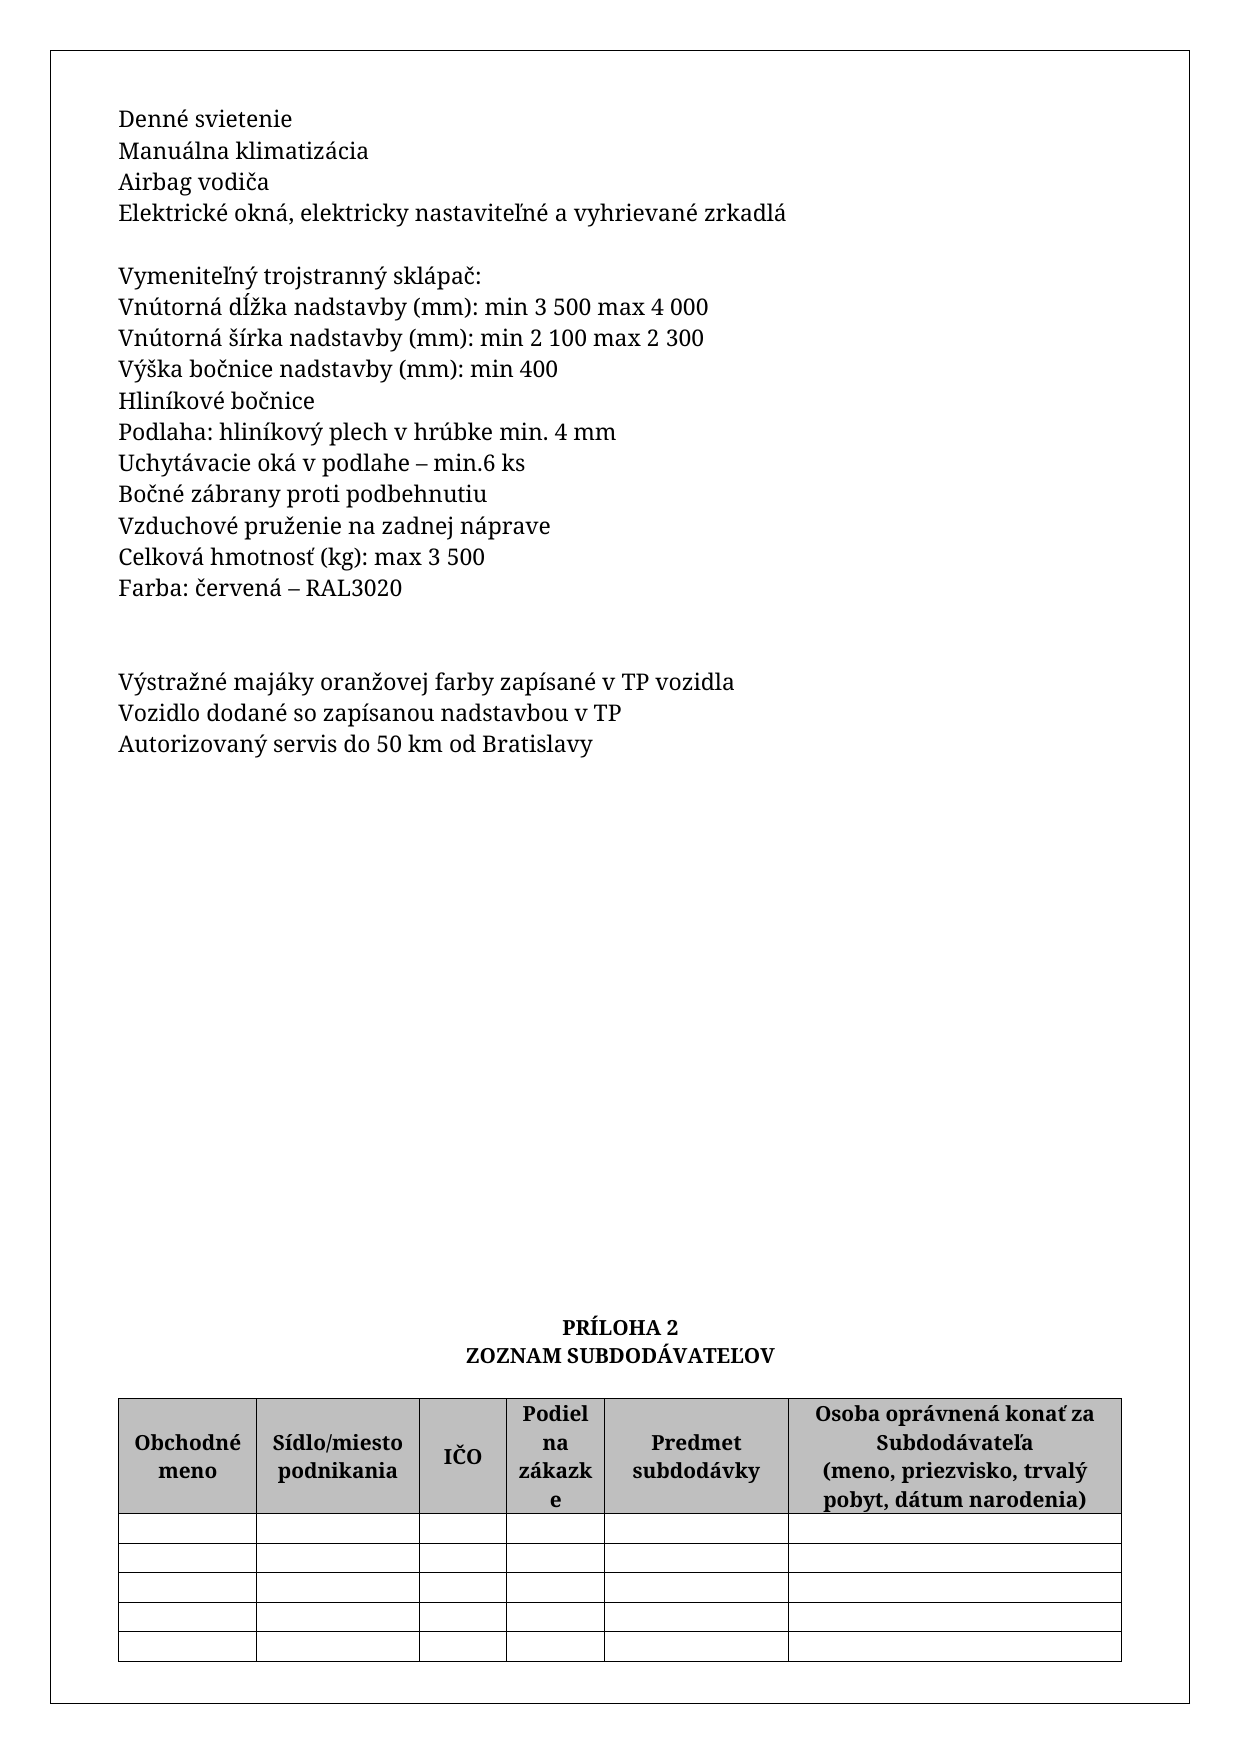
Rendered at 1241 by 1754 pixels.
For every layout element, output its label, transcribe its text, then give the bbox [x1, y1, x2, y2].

table_cell [420, 1514, 506, 1543]
text Celková hmotnosť (kg): max 3 500 [118, 541, 1122, 572]
table_cell [119, 1573, 256, 1602]
text Airbag vodiča [118, 166, 1122, 197]
table_cell [119, 1544, 256, 1572]
text Uchytávacie oká v podlahe – min.6 ks [118, 447, 1122, 478]
text Vnútorná dĺžka nadstavby (mm): min 3 500 max 4 000 [118, 291, 1122, 322]
text Denné svietenie [118, 103, 1122, 135]
table_header Podiel na zákazke [507, 1399, 604, 1513]
table_cell [420, 1573, 506, 1602]
text PRÍLOHA 2 [118, 1313, 1122, 1341]
text Vymeniteľný trojstranný sklápač: [118, 260, 1122, 291]
text Vozidlo dodané so zapísanou nadstavbou v TP [118, 697, 1122, 728]
table_cell [789, 1514, 1121, 1543]
table_cell [420, 1544, 506, 1572]
table_cell [605, 1514, 788, 1543]
text Vnútorná šírka nadstavby (mm): min 2 100 max 2 300 [118, 322, 1122, 353]
table_cell [507, 1603, 604, 1631]
table_cell [507, 1573, 604, 1602]
table_header Osoba oprávnená konať za Subdodávateľa (meno, priezvisko, trvalý pobyt, dátum narodenia) [789, 1399, 1121, 1513]
text Elektrické okná, elektricky nastaviteľné a vyhrievané zrkadlá [118, 197, 1122, 228]
table_cell [119, 1603, 256, 1631]
table_header Predmet subdodávky [605, 1399, 788, 1513]
text Autorizovaný servis do 50 km od Bratislavy [118, 728, 1122, 760]
text Manuálna klimatizácia [118, 135, 1122, 166]
table_cell [119, 1514, 256, 1543]
table_cell [507, 1544, 604, 1572]
text Vzduchové pruženie na zadnej náprave [118, 510, 1122, 541]
table_cell [507, 1514, 604, 1543]
table_header IČO [420, 1399, 506, 1513]
table_cell [789, 1603, 1121, 1631]
table_cell [789, 1544, 1121, 1572]
text Výška bočnice nadstavby (mm): min 400 [118, 353, 1122, 385]
table_header Sídlo/miesto podnikania [257, 1399, 419, 1513]
table_cell [789, 1573, 1121, 1602]
text Výstražné majáky oranžovej farby zapísané v TP vozidla [118, 666, 1122, 697]
table_cell [257, 1544, 419, 1572]
table_cell [119, 1632, 256, 1661]
table_cell [257, 1603, 419, 1631]
table_cell [257, 1514, 419, 1543]
text Hliníkové bočnice [118, 385, 1122, 416]
table_cell [420, 1603, 506, 1631]
table_cell [507, 1632, 604, 1661]
table_cell [605, 1544, 788, 1572]
table_cell [605, 1573, 788, 1602]
table_cell [420, 1632, 506, 1661]
table_cell [257, 1573, 419, 1602]
text Farba: červená – RAL3020 [118, 572, 1122, 603]
text ZOZNAM SUBDODÁVATEĽOV [118, 1341, 1122, 1370]
table_cell [257, 1632, 419, 1661]
table_cell [605, 1603, 788, 1631]
table_header Obchodné meno [119, 1399, 256, 1513]
table_cell [789, 1632, 1121, 1661]
table_cell [605, 1632, 788, 1661]
text Podlaha: hliníkový plech v hrúbke min. 4 mm [118, 416, 1122, 447]
text Bočné zábrany proti podbehnutiu [118, 478, 1122, 510]
